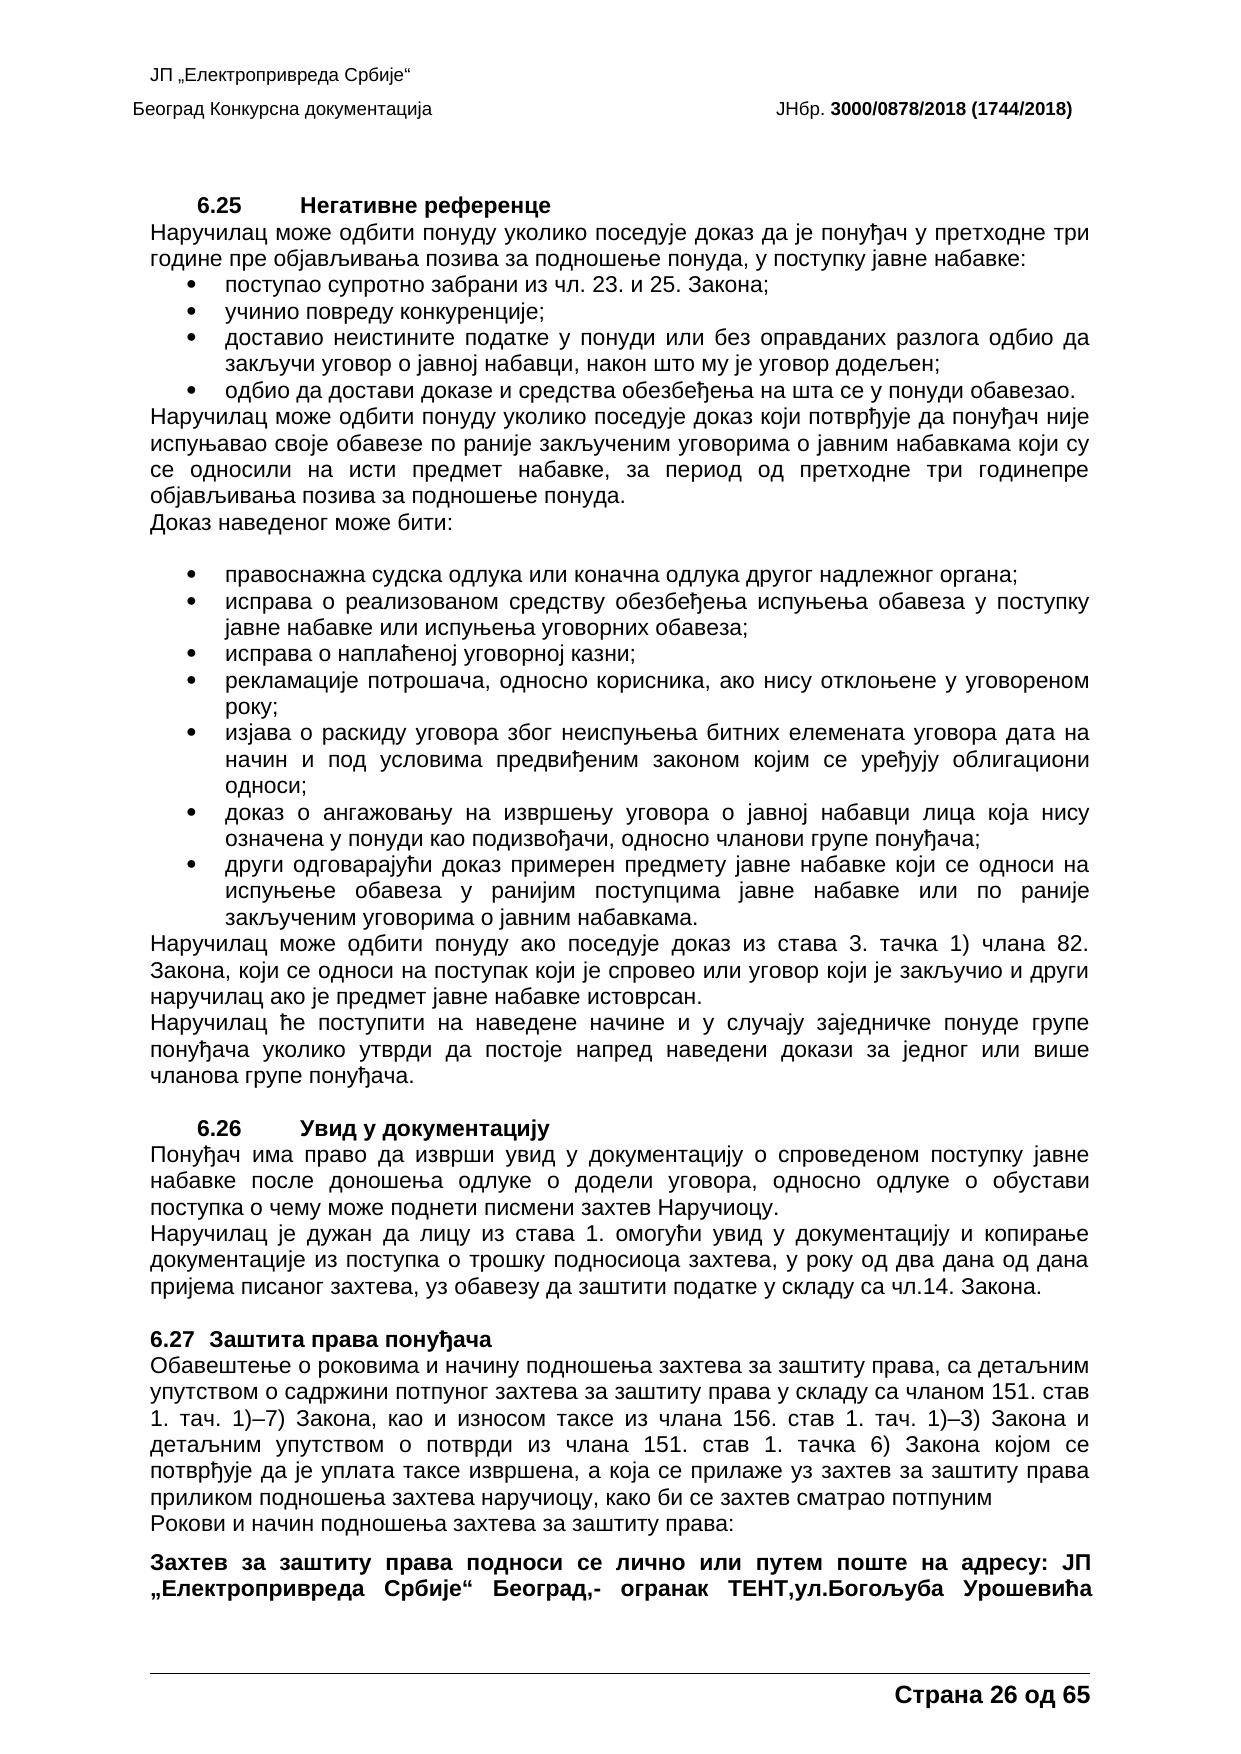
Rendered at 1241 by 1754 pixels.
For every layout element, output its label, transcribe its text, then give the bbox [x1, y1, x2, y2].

text Понуђач има право да изврши увид у документацију о спроведеном поступку јавне набавке после доношења одлуке о додели уговора, односно одлуке о обустави поступка о чему може поднети писмени захтев Наручиоцу. [150, 1141, 1090, 1220]
text Наручилац може одбити понуду уколико поседује доказ да је понуђач у претходне три године пре објављивања позива за подношење понуда, у поступку јавне набавке: [150, 219, 1090, 271]
text правоснажна судска одлука или коначна одлука другог надлежног органа; [187, 561, 1090, 588]
text поступао супротно забрани из чл. 23. и 25. Закона; [187, 271, 1090, 298]
list Увид у документацију [197, 1115, 1090, 1141]
text Наручилац може одбити понуду уколико поседује доказ који потврђује да понуђач није испуњавао своје обавезе по раније закљученим уговорима о јавним набавкама који су се односили на исти предмет набавке, за период од претходне три годинепре објављивања позива за подношење понуда. [150, 403, 1090, 508]
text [150, 1549, 1092, 1602]
text доставио неистините податке у понуди или без оправданих разлога одбио да закључи уговор о јавној набавци, након што му је уговор додељен; [187, 324, 1090, 377]
text исправа о наплаћеној уговорној казни; [187, 640, 1090, 667]
text рекламације потрошача, односно корисника, ако нису отклоњене у уговореном року; [187, 667, 1090, 719]
text Обавештење о роковима и начину подношења захтева за заштиту права, са детаљним упутством о садржини потпуног захтева за заштиту права у складу са чланом 151. став 1. тач. 1)–7) Закона, као и износом таксе из члана 156. став 1. тач. 1)–3) Закона и детаљним упутством о потврди из члана 151. став 1. тачка 6) Закона којом се потврђује да је уплата таксе извршена, а која се прилаже уз захтев за заштиту права приликом подношења захтева наручиоцу, како би се захтев сматрао потпуним [150, 1352, 1090, 1510]
list Негативне референце [197, 192, 1090, 219]
text Наручилац је дужан да лицу из става 1. омогући увид у документацију и копирање документације из поступка о трошку подносиоца захтева, у року од два дана од дана пријема писаног захтева, уз обавезу да заштити податке у складу са чл.14. Закона. [150, 1220, 1090, 1299]
text исправа о реализованом средству обезбеђења испуњења обавеза у поступку јавне набавке или испуњења уговорних обавеза; [187, 588, 1090, 640]
text Доказ наведеног може бити: [150, 508, 1090, 535]
text изјава о раскиду уговора због неиспуњења битних елемената уговора дата на начин и под условима предвиђеним законом којим се уређују облигациони односи; [187, 719, 1090, 798]
text Наручилац ће поступити на наведене начине и у случају заједничке понуде групе понуђача уколико утврди да постоје напред наведени докази за једног или више чланова групе понуђача. [150, 1009, 1090, 1088]
text доказ о ангажовању на извршењу уговора о јавној набавци лица која нису означена у понуди као подизвођачи, односно чланови групе понуђача; [187, 798, 1090, 851]
text учинио повреду конкуренције; [187, 298, 1090, 324]
text Рокови и начин подношења захтева за заштиту права: [150, 1510, 1090, 1536]
text Наручилац може одбити понуду ако поседује доказ из става 3. тачка 1) члана 82. Закона, који се односи на поступак који је спровео или уговор који је закључио и други наручилац ако је предмет јавне набавке истоврсан. [150, 930, 1090, 1009]
list Заштита права понуђача [150, 1326, 1090, 1352]
text други одговарајући доказ примерен предмету јавне набавке који се односи на испуњење обавеза у ранијим поступцима јавне набавке или по раније закљученим уговорима о јавним набавкама. [187, 851, 1090, 930]
text одбио да достави доказе и средства обезбеђења на шта се у понуди обавезао. [187, 377, 1090, 403]
